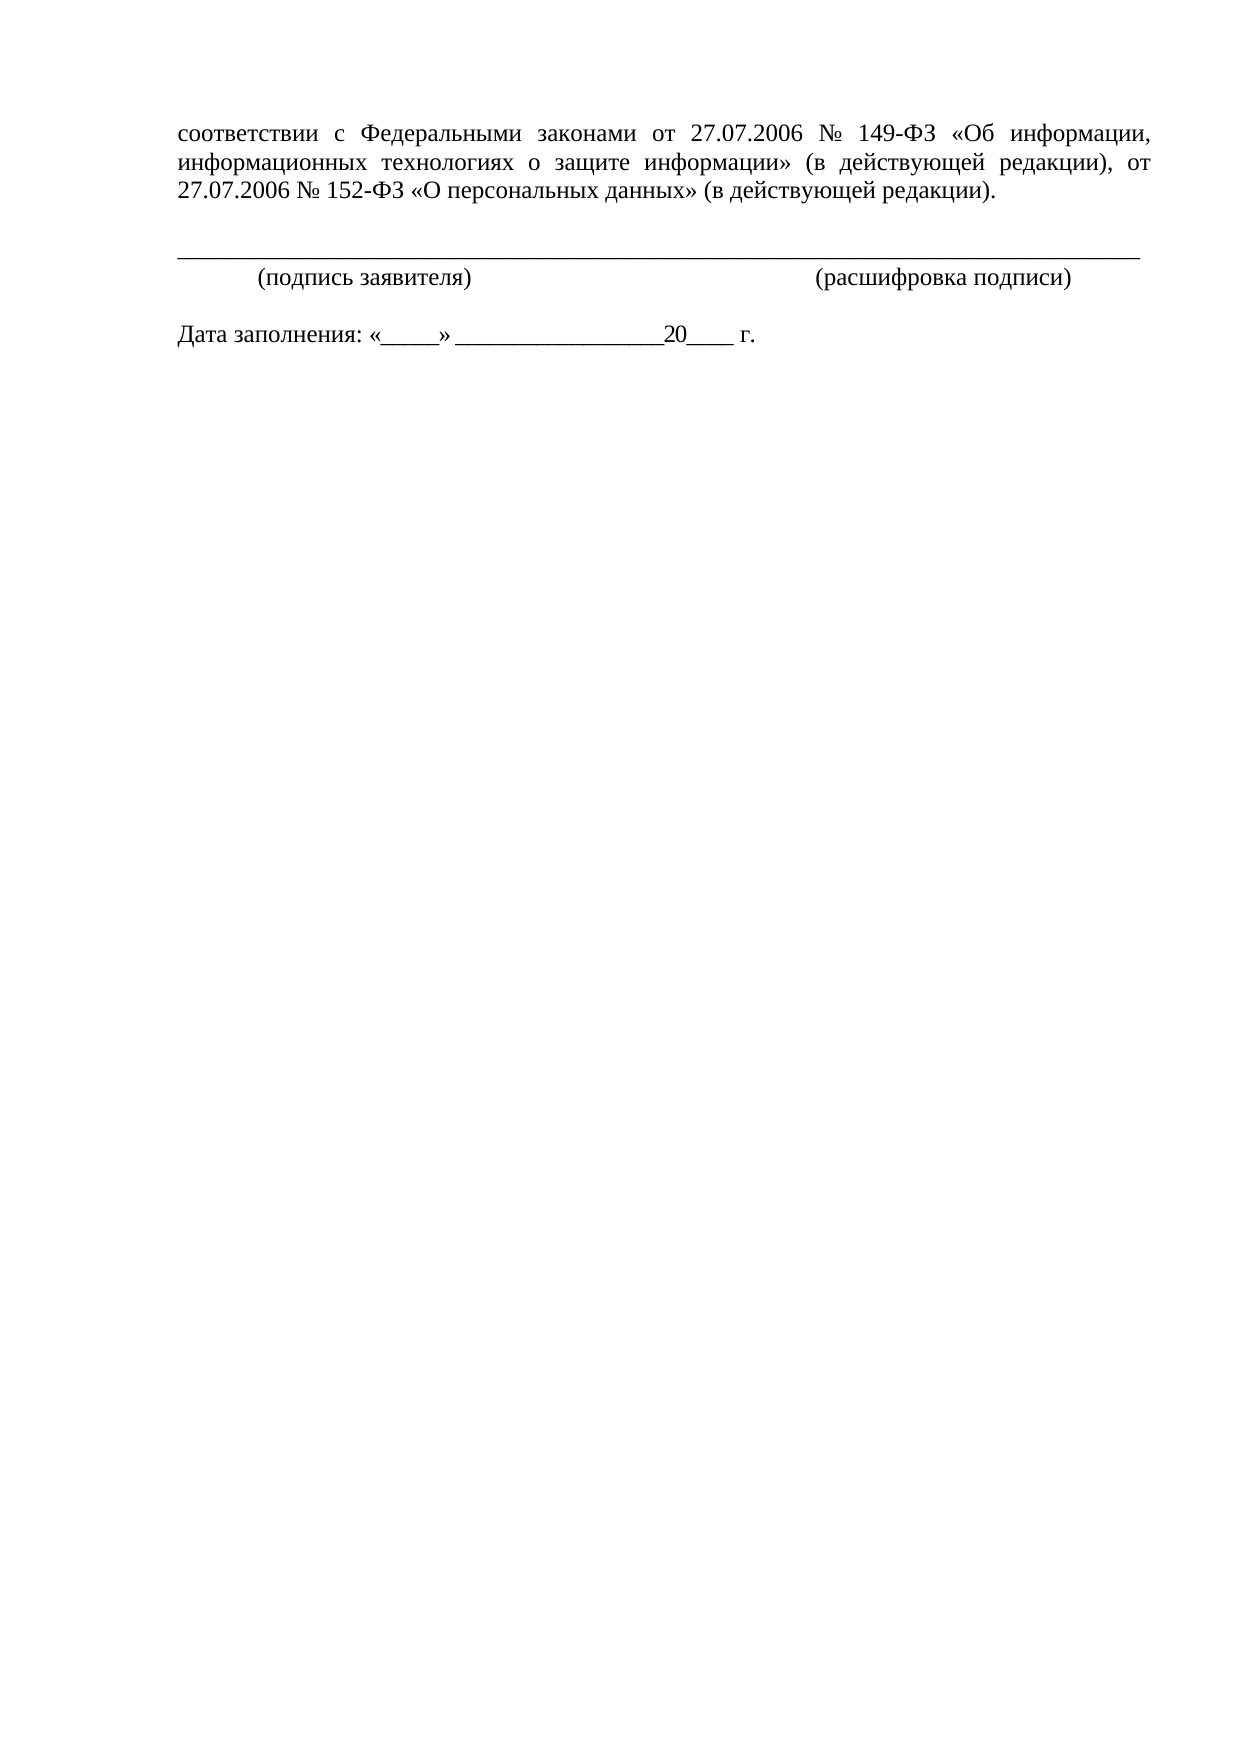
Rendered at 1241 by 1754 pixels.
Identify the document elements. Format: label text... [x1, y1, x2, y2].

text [177, 118, 1152, 204]
text Дата заполнения: «_____» __________________20____ г. [177, 319, 1152, 348]
text (подпись заявителя) (расшифровка подписи) [177, 262, 1152, 291]
text _____________________________________________________________________________ [177, 233, 1152, 262]
